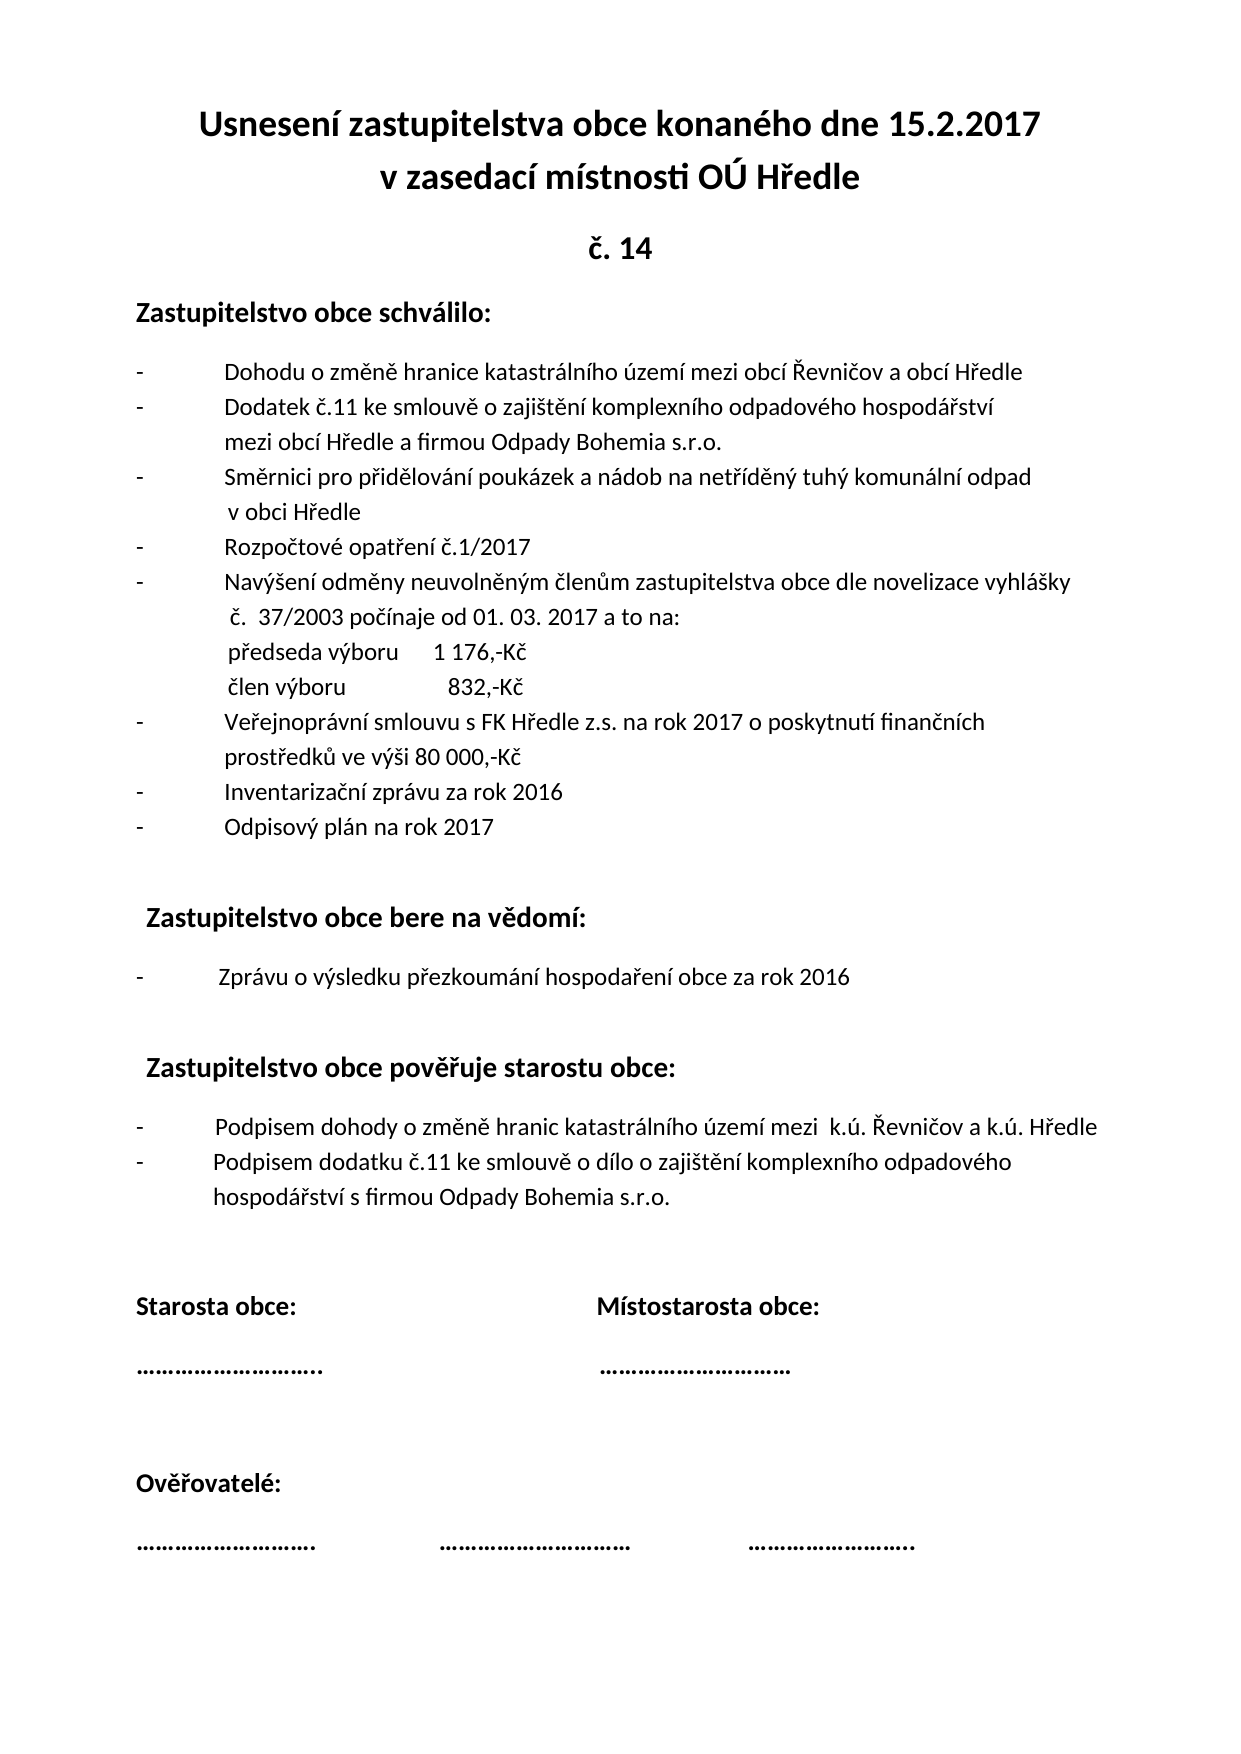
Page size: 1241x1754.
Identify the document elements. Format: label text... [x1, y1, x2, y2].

list hospodářství s firmou Odpady Bohemia s.r.o. [173, 1181, 1104, 1211]
list Dohodu o změně hranice katastrálního území mezi obcí Řevničov a obcí Hředle [136, 356, 1104, 387]
list v obci Hředle [211, 496, 1104, 527]
text ……………………….. ………………………… [136, 1348, 1104, 1381]
list Podpisem dohody o změně hranic katastrálního území mezi k.ú. Řevničov a k.ú. Hředle [136, 1111, 1104, 1141]
list Veřejnoprávní smlouvu s FK Hředle z.s. na rok 2017 o poskytnutí finančních [136, 706, 1104, 737]
list předseda výboru 1 176,-Kč [211, 636, 1104, 667]
list mezi obcí Hředle a firmou Odpady Bohemia s.r.o. [173, 426, 1104, 457]
list č. 37/2003 počínaje od 01. 03. 2017 a to na: [173, 601, 1104, 632]
list prostředků ve výši 80 000,-Kč [173, 741, 1104, 772]
list Odpisový plán na rok 2017 [136, 811, 1104, 842]
list Navýšení odměny neuvolněným členům zastupitelstva obce dle novelizace vyhlášky [136, 566, 1104, 597]
list člen výboru 832,-Kč [211, 671, 1104, 702]
text Zastupitelstvo obce pověřuje starostu obce: [136, 1049, 1104, 1084]
text č. 14 [136, 227, 1104, 267]
text Usnesení zastupitelstva obce konaného dne 15.2.2017 v zasedací místnosti OÚ Hředle [136, 100, 1104, 199]
text Starosta obce: Místostarosta obce: [136, 1289, 1104, 1322]
list Rozpočtové opatření č.1/2017 [136, 531, 1104, 562]
text ………………………. ………………………… …………………….. [136, 1524, 1104, 1557]
text Zastupitelstvo obce bere na vědomí: [136, 899, 1104, 935]
list Zprávu o výsledku přezkoumání hospodaření obce za rok 2016 [136, 961, 1104, 991]
list Dodatek č.11 ke smlouvě o zajištění komplexního odpadového hospodářství [136, 391, 1104, 422]
list Podpisem dodatku č.11 ke smlouvě o dílo o zajištění komplexního odpadového [136, 1146, 1104, 1176]
list Směrnici pro přidělování poukázek a nádob na netříděný tuhý komunální odpad [136, 461, 1104, 492]
text Zastupitelstvo obce schválilo: [136, 294, 1104, 330]
text Ověřovatelé: [136, 1466, 1104, 1499]
list Inventarizační zprávu za rok 2016 [136, 776, 1104, 807]
